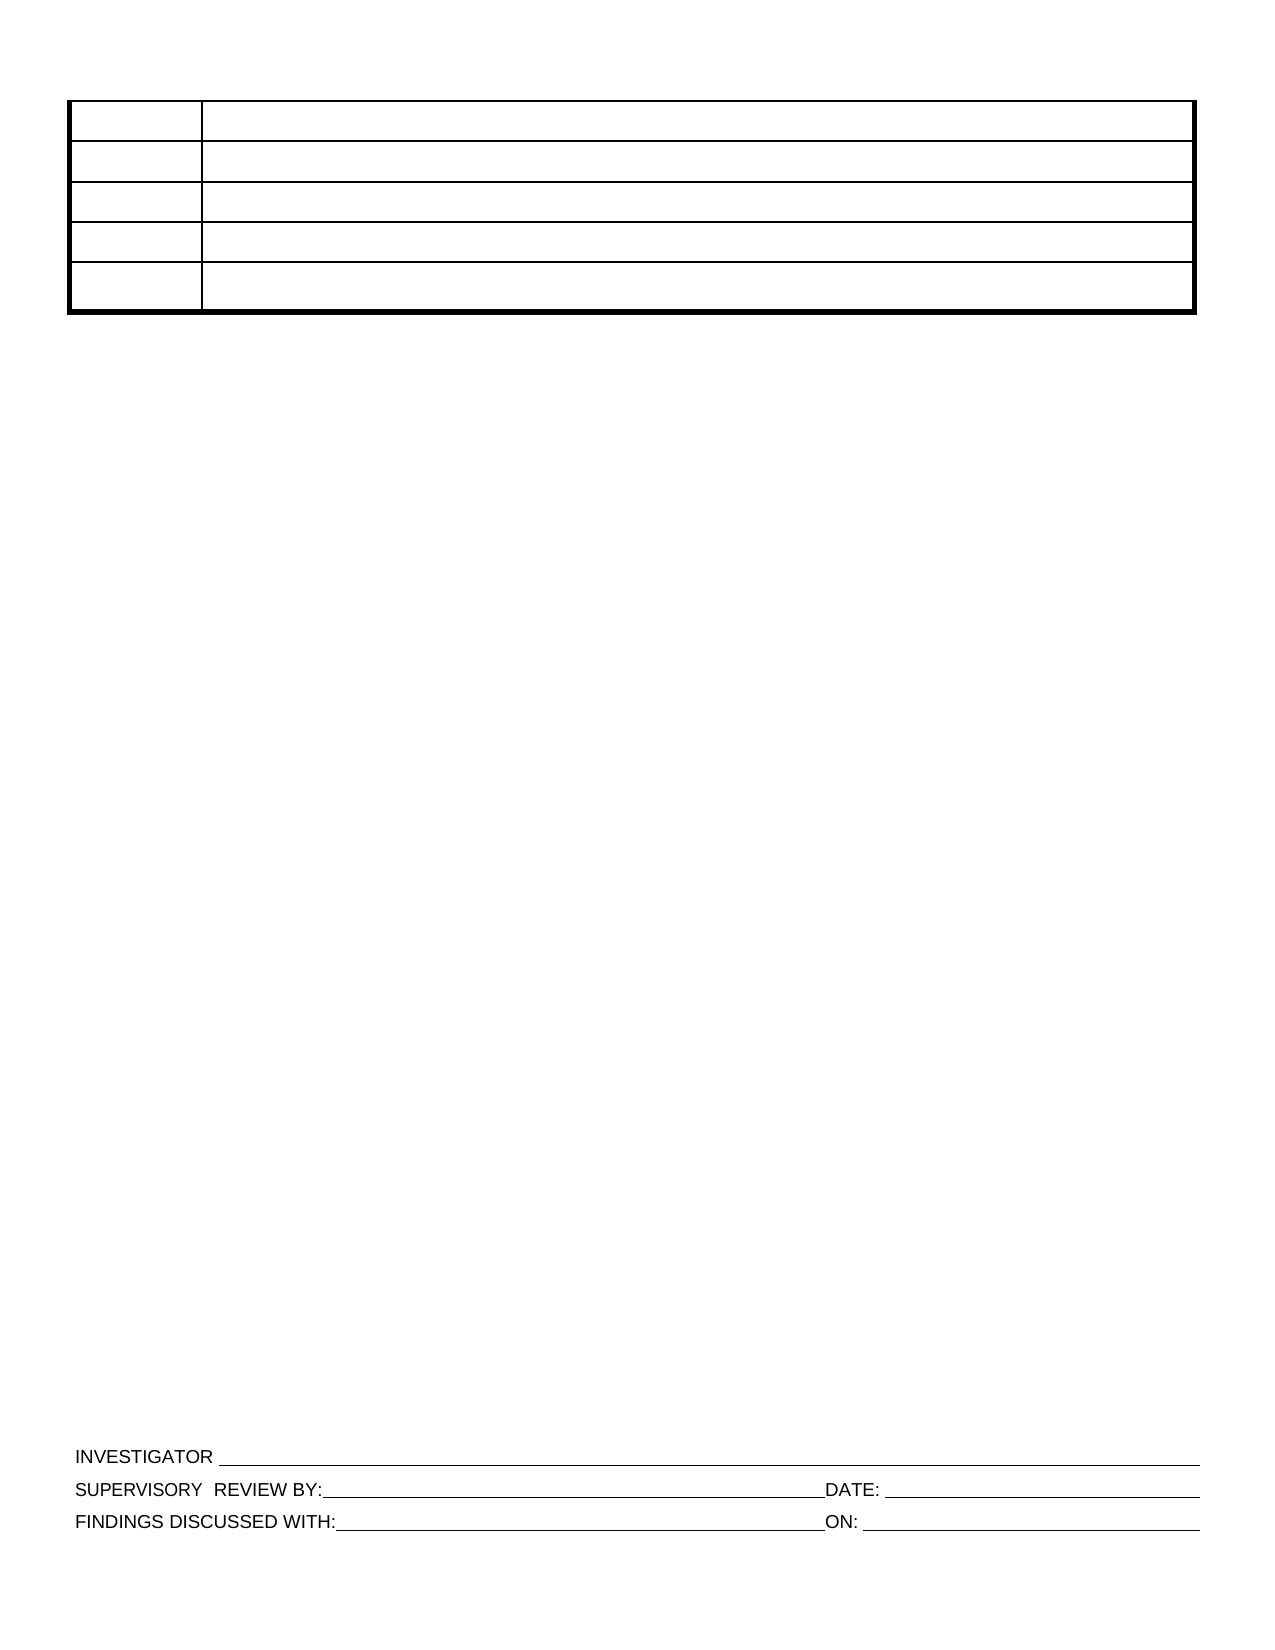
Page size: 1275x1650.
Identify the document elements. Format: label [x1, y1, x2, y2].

table_cell [203, 223, 1192, 261]
table_cell [203, 183, 1192, 221]
table_cell [72, 142, 201, 181]
table_cell [72, 183, 201, 221]
table_cell [203, 263, 1192, 309]
table_cell [203, 102, 1192, 140]
table_cell [203, 142, 1192, 181]
table_cell [72, 223, 201, 261]
table_cell [72, 102, 201, 140]
table_cell [72, 263, 201, 309]
